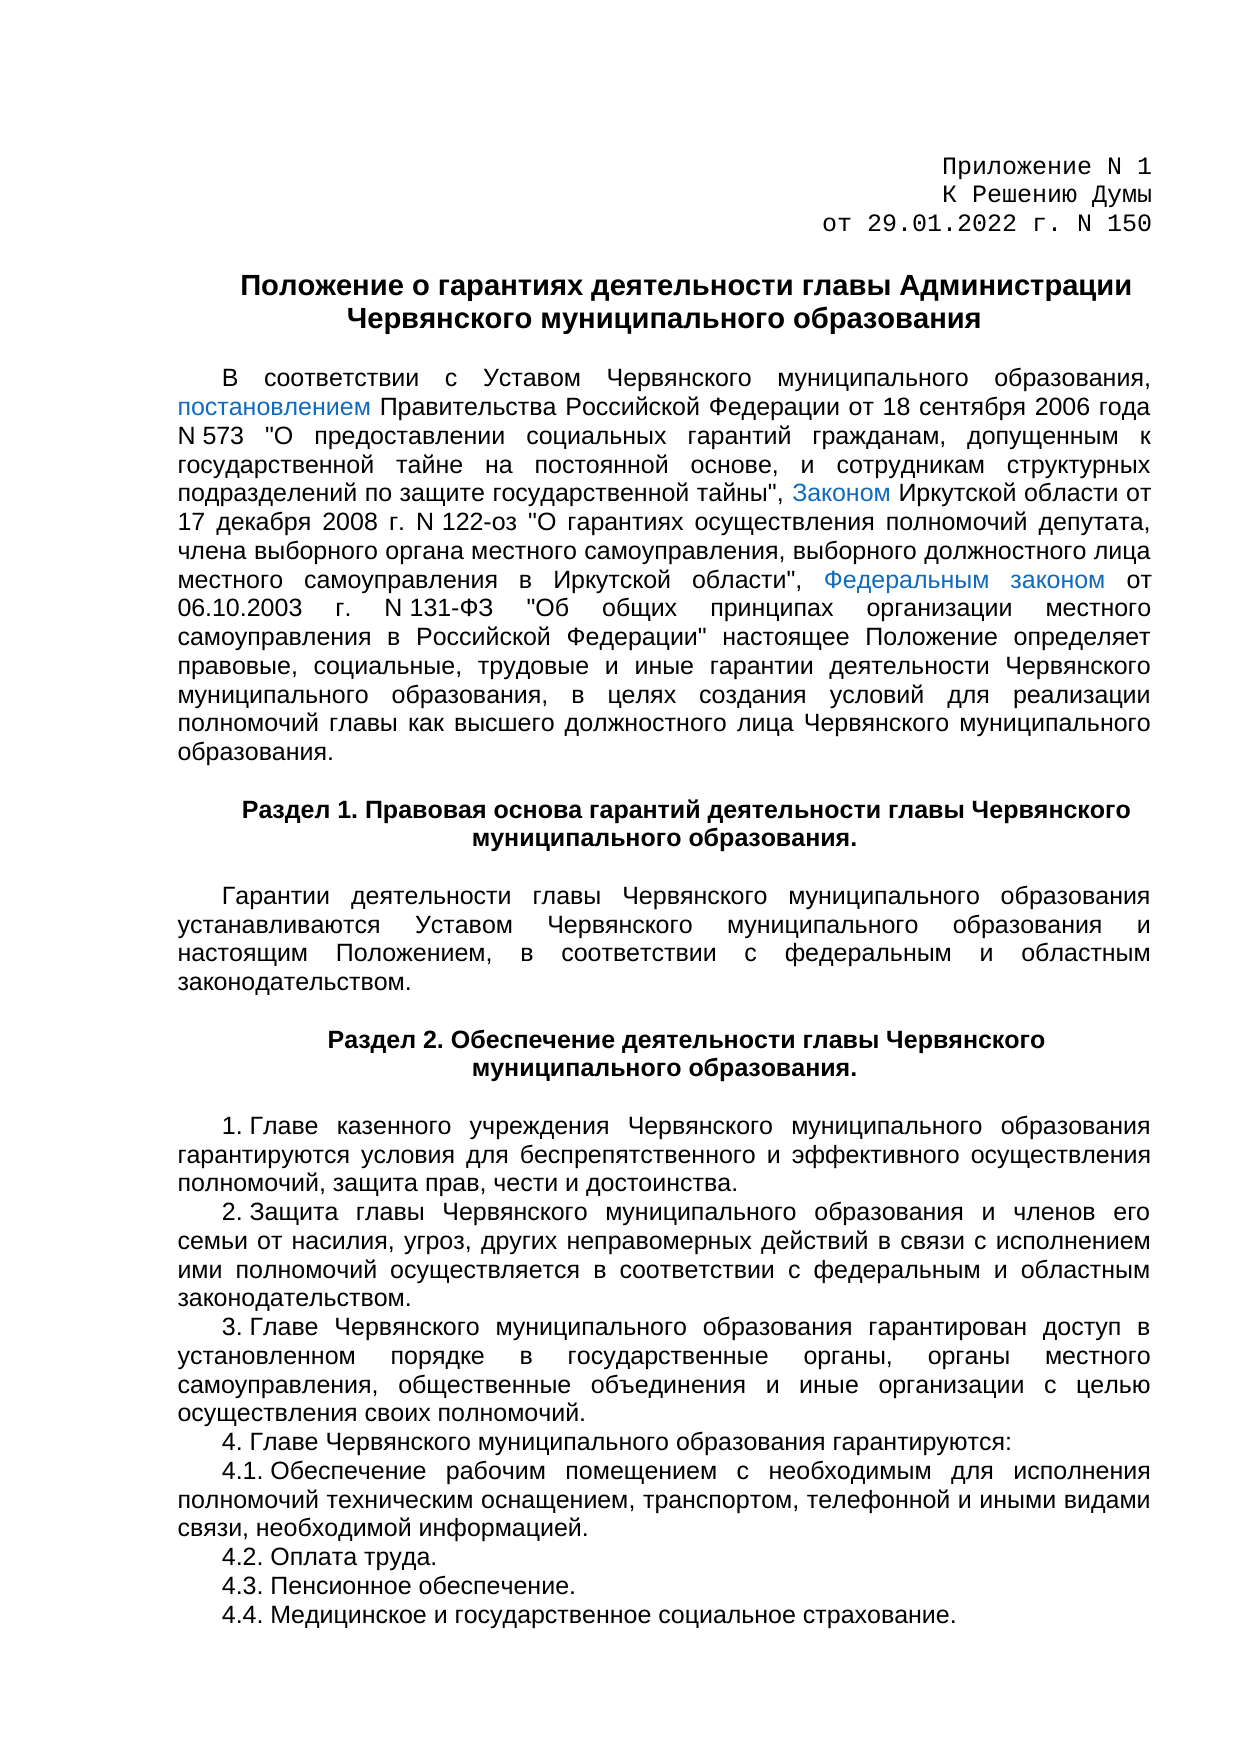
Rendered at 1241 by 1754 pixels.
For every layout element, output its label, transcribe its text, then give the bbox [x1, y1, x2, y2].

text 4.3. Пенсионное обеспечение. [177, 1571, 1152, 1599]
text К Решению Думы [177, 182, 1152, 210]
text 3. Главе Червянского муниципального образования гарантирован доступ в установленном порядке в государственные органы, органы местного самоуправления, общественные объединения и иные организации с целью осуществления своих полномочий. [177, 1312, 1152, 1427]
text от 29.01.2022 г. N 150 [177, 210, 1152, 239]
text Раздел 1. Правовая основа гарантий деятельности главы Червянского муниципального образования. [177, 794, 1152, 852]
text 2. Защита главы Червянского муниципального образования и членов его семьи от насилия, угроз, других неправомерных действий в связи с исполнением ими полномочий осуществляется в соответствии с федеральным и областным законодательством. [177, 1197, 1152, 1312]
text Раздел 2. Обеспечение деятельности главы Червянского муниципального образования. [177, 1024, 1152, 1082]
text Гарантии деятельности главы Червянского муниципального образования устанавливаются Уставом Червянского муниципального образования и настоящим Положением, в соответствии с федеральным и областным законодательством. [177, 881, 1152, 996]
text Приложение N 1 [177, 154, 1152, 182]
text 1. Главе казенного учреждения Червянского муниципального образования гарантируются условия для беспрепятственного и эффективного осуществления полномочий, защита прав, чести и достоинства. [177, 1111, 1152, 1197]
text 4.1. Обеспечение рабочим помещением с необходимым для исполнения полномочий техническим оснащением, транспортом, телефонной и иными видами связи, необходимой информацией. [177, 1456, 1152, 1542]
text 4.4. Медицинское и государственное социальное страхование. [177, 1599, 1152, 1628]
text 4.2. Оплата труда. [177, 1542, 1152, 1571]
text Положение о гарантиях деятельности главы Администрации Червянского муниципального образования [177, 267, 1152, 334]
text В соответствии с Уставом Червянского муниципального образования, постановлением Правительства Российской Федерации от 18 сентября 2006 года N 573 "О предоставлении социальных гарантий гражданам, допущенным к государственной тайне на постоянной основе, и сотрудникам структурных подразделений по защите государственной тайны", Законом Иркутской области от 17 декабря 2008 г. N 122-оз "О гарантиях осуществления полномочий депутата, члена выборного органа местного самоуправления, выборного должностного лица местного самоуправления в Иркутской области", Федеральным законом от 06.10.2003 г. N 131-ФЗ "Об общих принципах организации местного самоуправления в Российской Федерации" настоящее Положение определяет правовые, социальные, трудовые и иные гарантии деятельности Червянского муниципального образования, в целях создания условий для реализации полномочий главы как высшего должностного лица Червянского муниципального образования. [177, 363, 1152, 766]
text 4. Главе Червянского муниципального образования гарантируются: [177, 1427, 1152, 1456]
